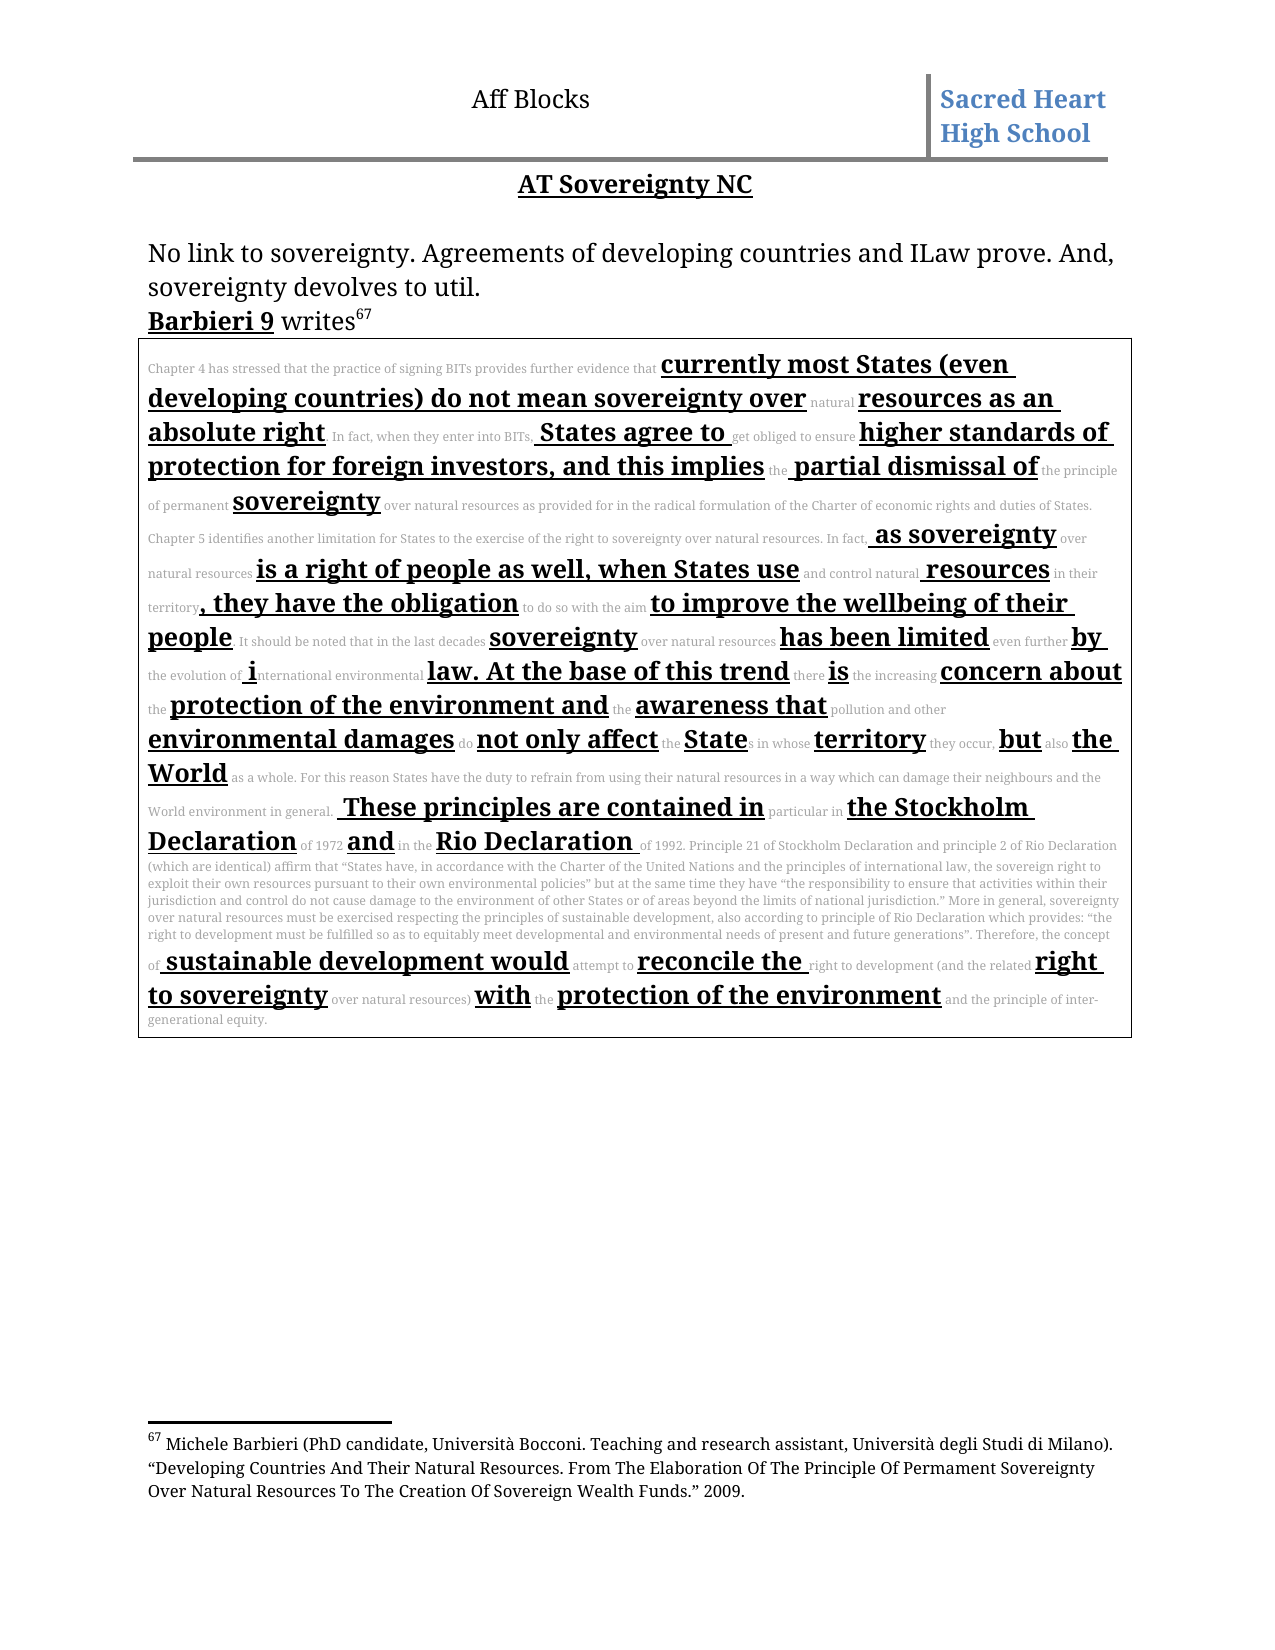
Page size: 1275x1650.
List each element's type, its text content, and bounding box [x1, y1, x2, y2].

subtitle AT Sovereignty NC [148, 167, 1122, 201]
text Barbieri 9 writes [148, 303, 1122, 337]
text Chapter 4 has stressed that the practice of signing BITs provides further evidence that currently most States (even developing countries) do not mean sovereignty over natural resources as an absolute right. In fact, when they enter into BITs, States agree to get obliged to ensure higher standards of protection for foreign investors, and this implies the partial dismissal of the principle of permanent sovereignty over natural resources as provided for in the radical formulation of the Charter of economic rights and duties of States. Chapter 5 identifies another limitation for States to the exercise of the right to sovereignty over natural resources. In fact, as sovereignty over natural resources is a right of people as well, when States use and control natural resources in their territory, they have the obligation to do so with the aim to improve the wellbeing of their people. It should be noted that in the last decades sovereignty over natural resources has been limited even further by the evolution of international environmental law. At the base of this trend there is the increasing concern about the protection of the environment and the awareness that pollution and other environmental damages do not only affect the States in whose territory they occur, but also the World as a whole. For this reason States have the duty to refrain from using their natural resources in a way which can damage their neighbours and the World environment in general. These principles are contained in particular in the Stockholm Declaration of 1972 and in the Rio Declaration of 1992. Principle 21 of Stockholm Declaration and principle 2 of Rio Declaration (which are identical) affirm that “States have, in accordance with the Charter of the United Nations and the principles of international law, the sovereign right to exploit their own resources pursuant to their own environmental policies” but at the same time they have “the responsibility to ensure that activities within their jurisdiction and control do not cause damage to the environment of other States or of areas beyond the limits of national jurisdiction.” More in general, sovereignty over natural resources must be exercised respecting the principles of sustainable development, also according to principle of Rio Declaration which provides: “the right to development must be fulfilled so as to equitably meet developmental and environmental needs of present and future generations”. Therefore, the concept of sustainable development would attempt to reconcile the right to development (and the related right to sovereignty over natural resources) with the protection of the environment and the principle of inter-generational equity. [139, 339, 1131, 1037]
text No link to sovereignty. Agreements of developing countries and ILaw prove. And, sovereignty devolves to util. [148, 235, 1122, 303]
